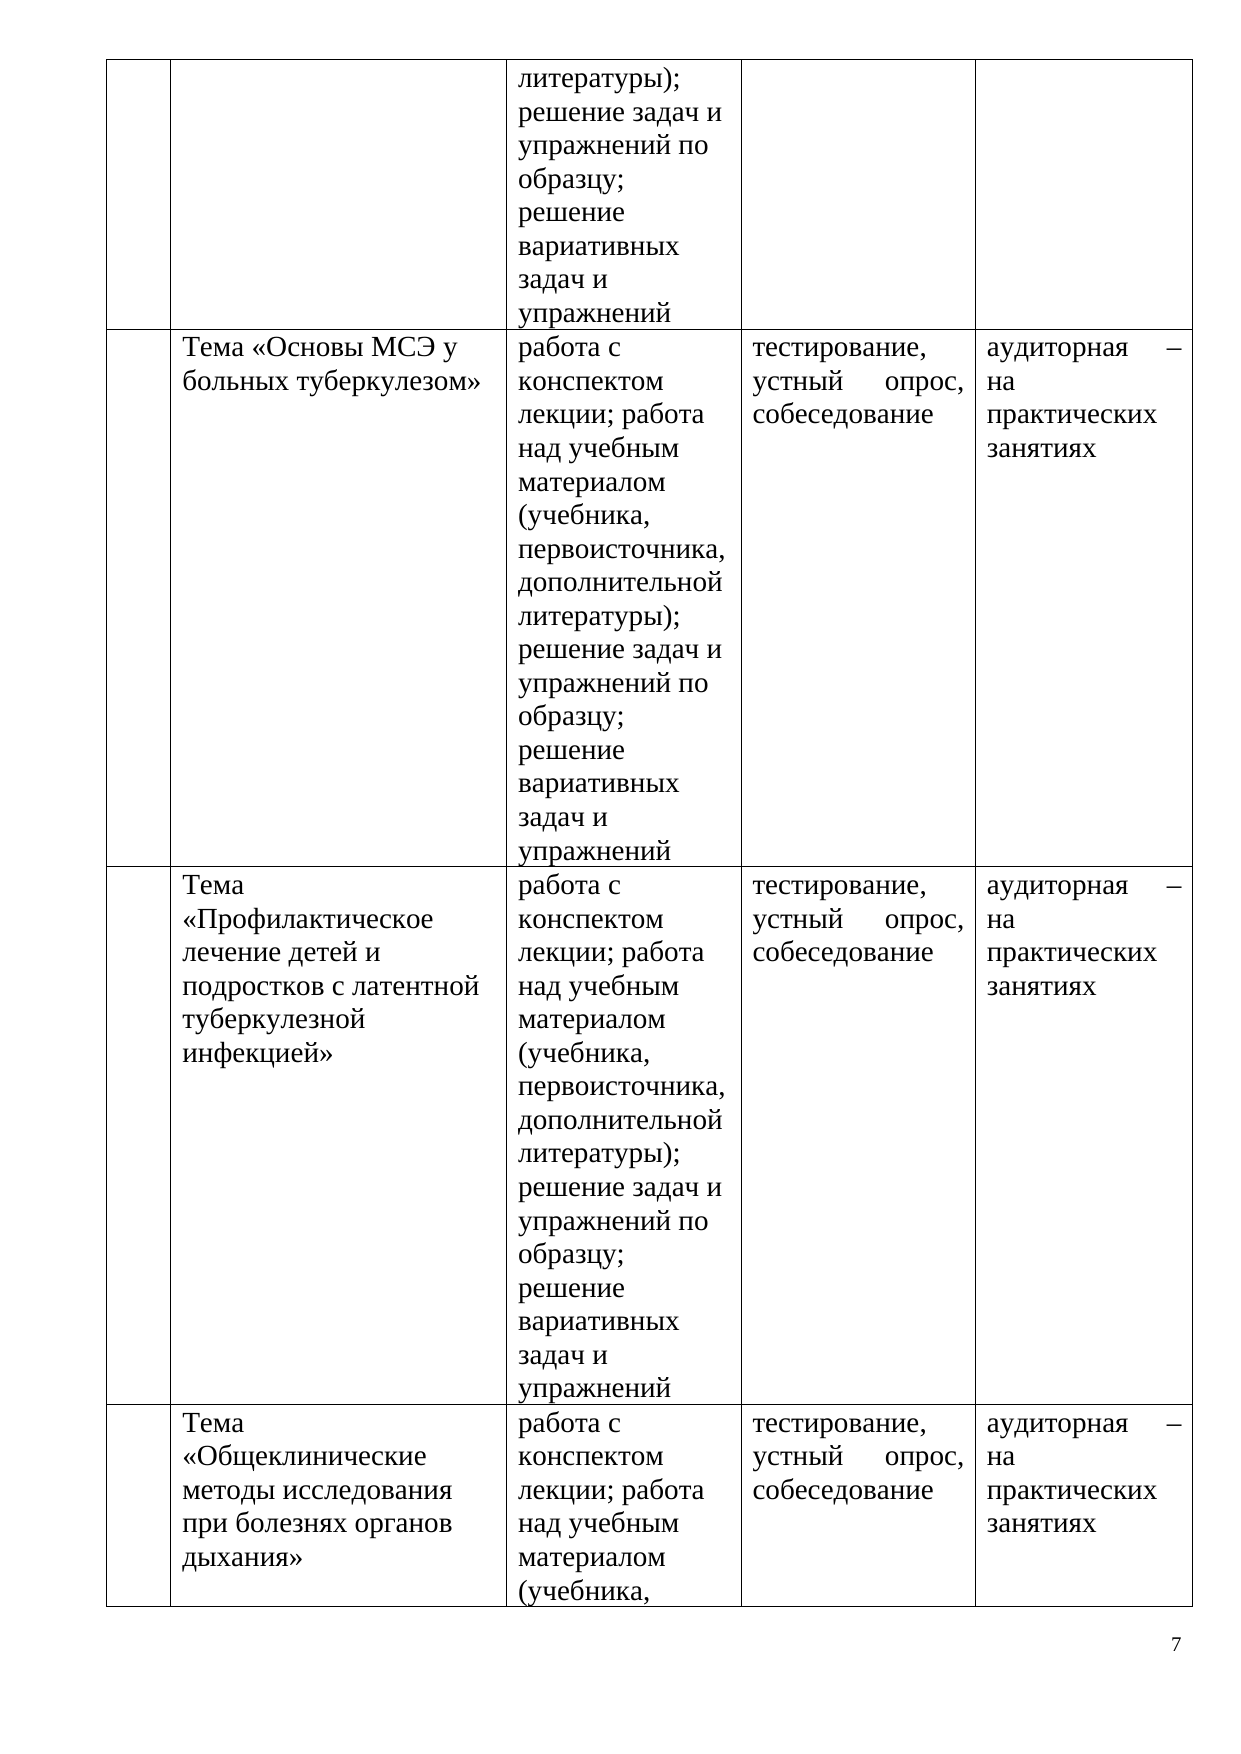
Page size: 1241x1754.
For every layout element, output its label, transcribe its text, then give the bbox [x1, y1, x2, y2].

table_cell [107, 60, 170, 328]
table_cell аудиторная – на практических занятиях [976, 330, 1192, 866]
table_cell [171, 1405, 506, 1606]
table_cell аудиторная – на практических занятиях [976, 867, 1192, 1404]
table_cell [742, 60, 975, 328]
table_cell [107, 867, 170, 1404]
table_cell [507, 60, 741, 328]
table_cell тестирование, устный опрос, собеседование [742, 867, 975, 1404]
table_cell тестирование, устный опрос, собеседование [742, 330, 975, 866]
table_cell [107, 330, 170, 866]
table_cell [976, 1405, 1192, 1606]
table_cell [171, 60, 506, 328]
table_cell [742, 1405, 975, 1606]
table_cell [976, 60, 1192, 328]
table_cell [107, 1405, 170, 1606]
table_cell Тема «Профилактическое лечение детей и подростков с латентной туберкулезной инфекцией» [171, 867, 506, 1404]
table_cell Тема «Основы МСЭ у больных туберкулезом» [171, 330, 506, 866]
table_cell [507, 1405, 741, 1606]
